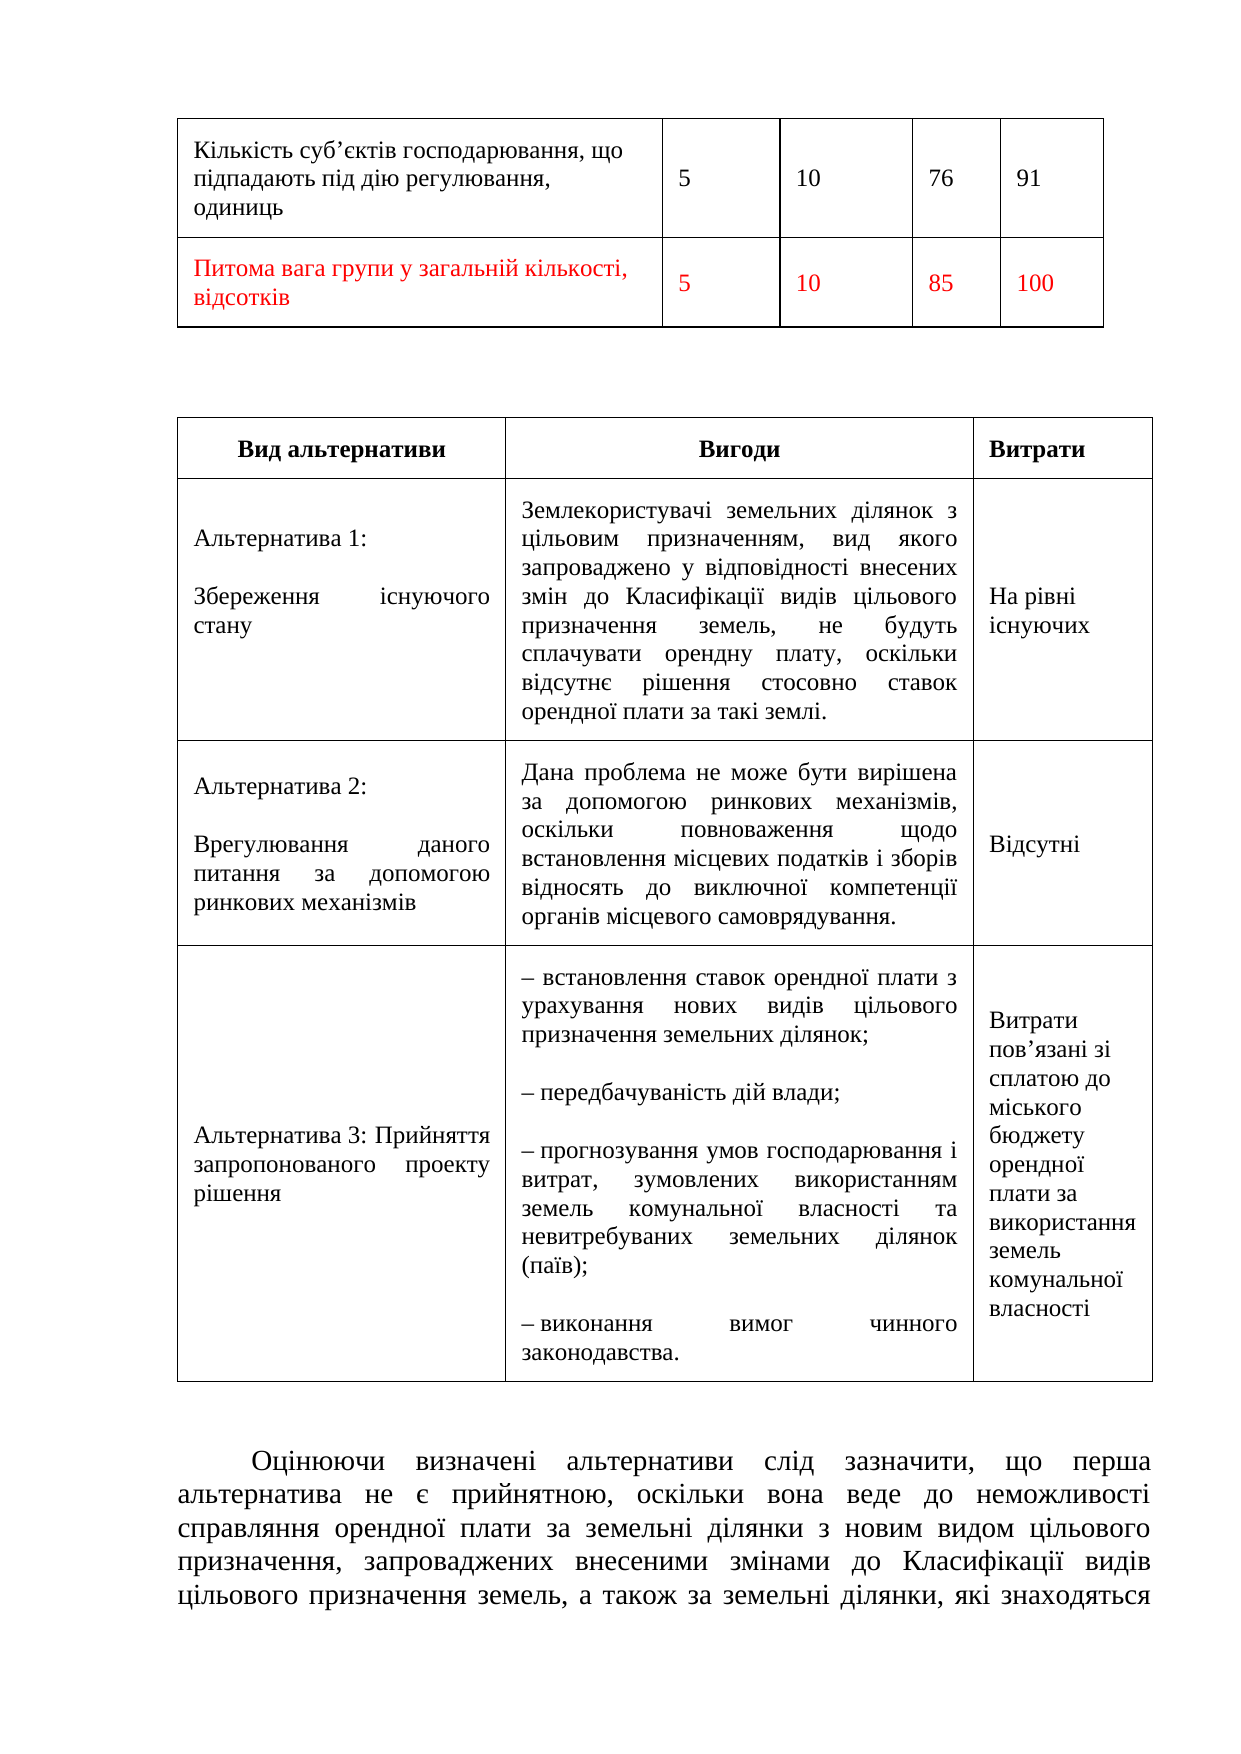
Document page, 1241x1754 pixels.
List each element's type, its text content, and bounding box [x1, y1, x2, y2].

table_cell Землекористувачі земельних ділянок з цільовим призначенням, вид якого запроваджено у відповідності внесених змін до Класифікації видів цільового призначення земель, не будуть сплачувати орендну плату, оскільки відсутнє рішення стосовно ставок орендної плати за такі землі. [506, 479, 973, 740]
table_cell 5 [663, 119, 779, 237]
table_cell Дана проблема не може бути вирішена за допомогою ринкових механізмів, оскільки повноваження щодо встановлення місцевих податків і зборів відносять до виключної компетенції органів місцевого самоврядування. [506, 741, 973, 945]
table_cell Відсутні [974, 741, 1152, 945]
table_cell 85 [913, 238, 1000, 326]
table_header Вигоди [506, 418, 973, 478]
table_header Вид альтернативи [178, 418, 505, 478]
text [177, 1443, 1152, 1610]
table_cell 100 [1001, 238, 1103, 326]
table_cell Кількість суб’єктів господарювання, що підпадають під дію регулювання, одиниць [178, 119, 662, 237]
table_cell 10 [781, 119, 912, 237]
table_cell Альтернатива 2: Врегулювання даного питання за допомогою ринкових механізмів [178, 741, 505, 945]
table_cell На рівні існуючих [974, 479, 1152, 740]
table_cell Питома вага групи у загальній кількості, відсотків [178, 238, 662, 326]
table_cell Витрати пов’язані зі сплатою до міського бюджету орендної плати за використання земель комунальної власності [974, 946, 1152, 1381]
table_cell Альтернатива 1: Збереження існуючого стану [178, 479, 505, 740]
table_cell 91 [1001, 119, 1103, 237]
table_cell – встановлення ставок орендної плати з урахування нових видів цільового призначення земельних ділянок; – передбачуваність дій влади; – прогнозування умов господарювання і витрат, зумовлених використанням земель комунальної власності та невитребуваних земельних ділянок (паїв); – виконання вимог чинного законодавства. [506, 946, 973, 1381]
table_cell Альтернатива 3: Прийняття запропонованого проекту рішення [178, 946, 505, 1381]
table_header Витрати [974, 418, 1152, 478]
table_cell 10 [781, 238, 912, 326]
table_cell 76 [913, 119, 1000, 237]
table_cell 5 [663, 238, 779, 326]
